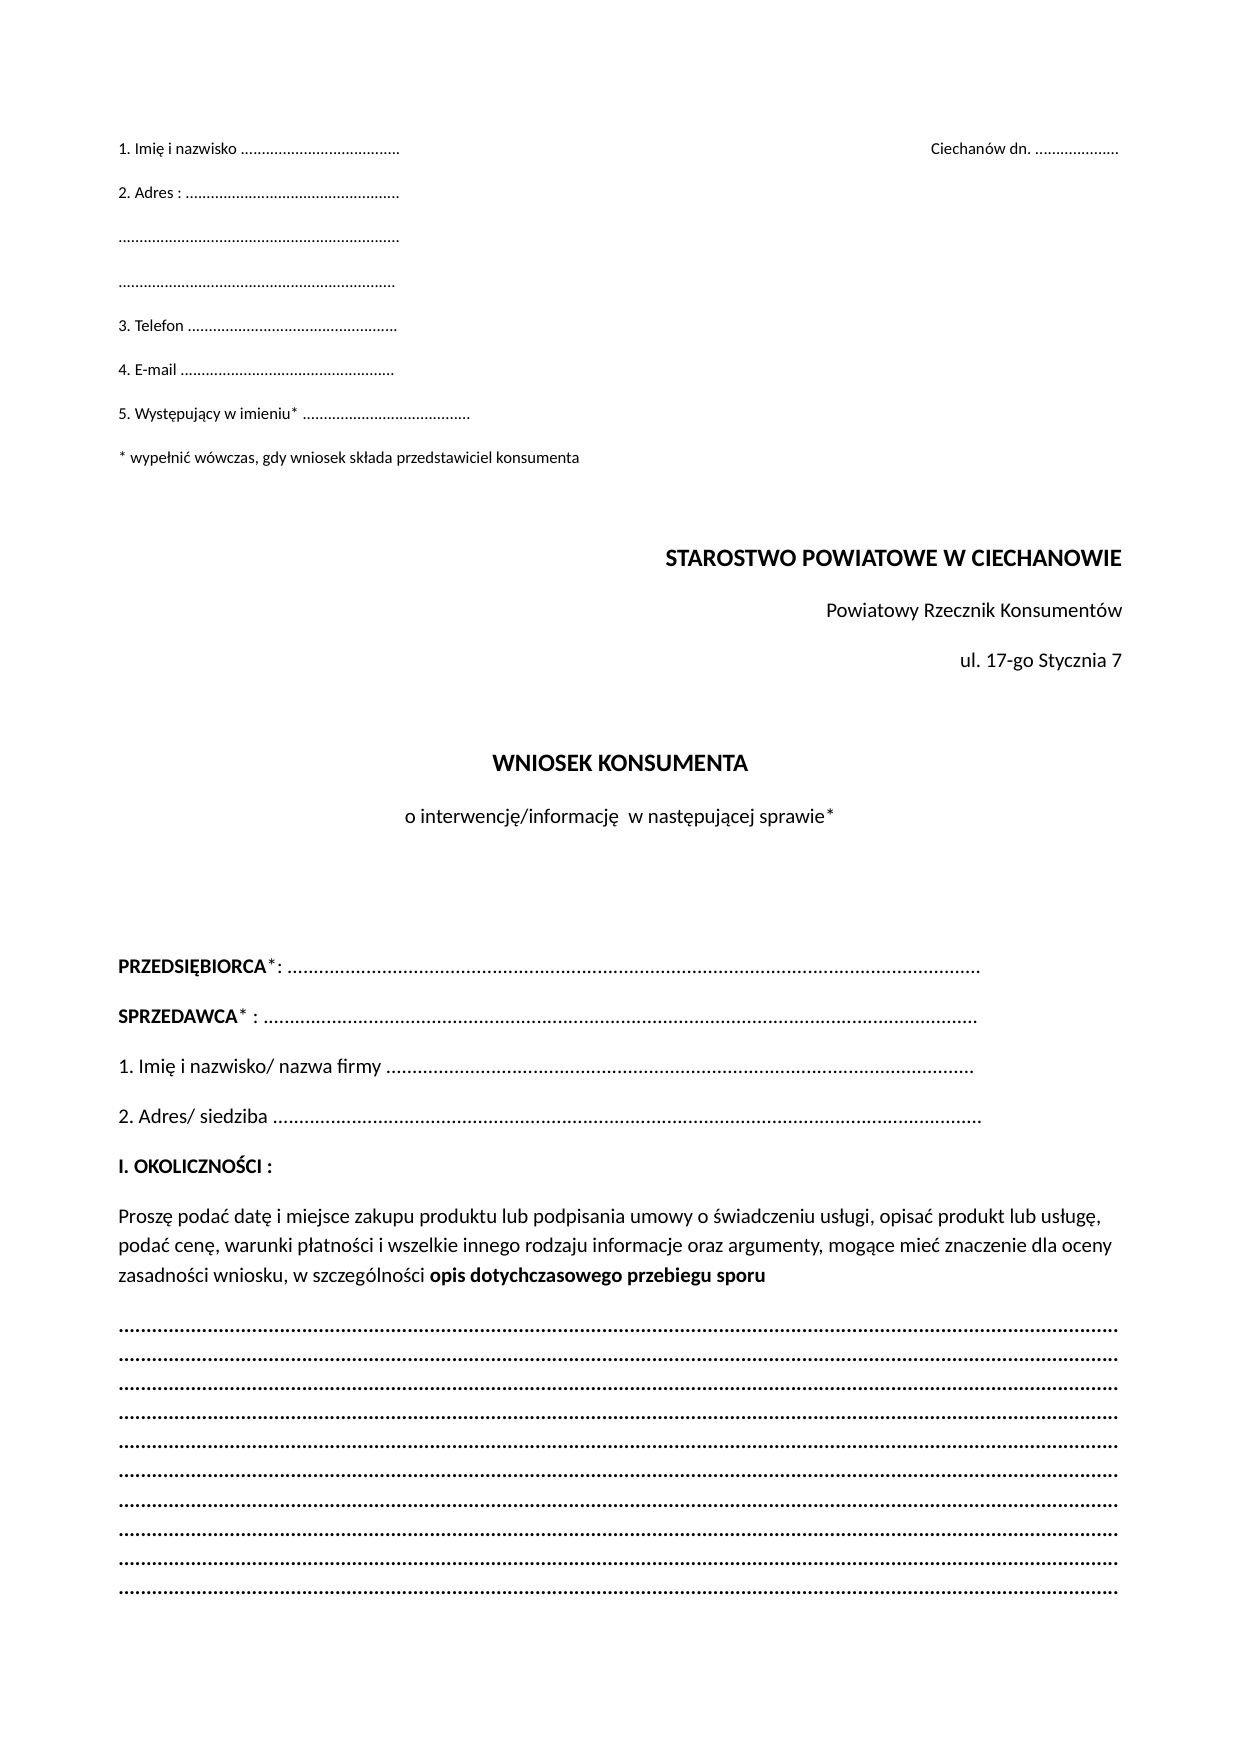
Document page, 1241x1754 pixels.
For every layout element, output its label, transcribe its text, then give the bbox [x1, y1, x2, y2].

text WNIOSEK KONSUMENTA [118, 748, 1122, 778]
text SPRZEDAWCA* : ........................................................................................................................................ [118, 1003, 1122, 1029]
text ........................................................................................................................................................................................................................................................................................................................................................................................................................................................................................................................................................................................................................................................................................................................................................................................................................................................................................................................................................................................................................................................................................................................................................................................................................................................................................................................................................................................................................................................................................................................................................................................................................................................................................................................................................................................................................................................................ [118, 1312, 1122, 1600]
text 5. Występujący w imieniu* ........................................ [118, 403, 1122, 424]
text ................................................................... [118, 227, 1122, 247]
text Powiatowy Rzecznik Konsumentów [118, 598, 1122, 623]
text STAROSTWO POWIATOWE W CIECHANOWIE [118, 542, 1122, 572]
text 2. Adres/ siedziba ....................................................................................................................................... [118, 1103, 1122, 1129]
text Proszę podać datę i miejsce zakupu produktu lub podpisania umowy o świadczeniu usługi, opisać produkt lub usługę, podać cenę, warunki płatności i wszelkie innego rodzaju informacje oraz argumenty, mogące mieć znaczenie dla oceny zasadności wniosku, w szczególności opis dotychczasowego przebiegu sporu [118, 1203, 1122, 1287]
text .................................................................. [118, 271, 1122, 291]
text 1. Imię i nazwisko/ nazwa firmy ................................................................................................................ [118, 1053, 1122, 1079]
text ul. 17-go Stycznia 7 [118, 648, 1122, 673]
text 2. Adres : ................................................... [118, 183, 1122, 203]
text * wypełnić wówczas, gdy wniosek składa przedstawiciel konsumenta [118, 448, 1122, 468]
text I. OKOLICZNOŚCI : [118, 1153, 1122, 1179]
text 1. Imię i nazwisko ...................................... Ciechanów dn. .................... [118, 138, 1122, 159]
text o interwencję/informację w następującej sprawie* [118, 803, 1122, 829]
text 4. E-mail ................................................... [118, 359, 1122, 379]
text 3. Telefon .................................................. [118, 315, 1122, 335]
text PRZEDSIĘBIORCA*: .................................................................................................................................... [118, 953, 1122, 979]
